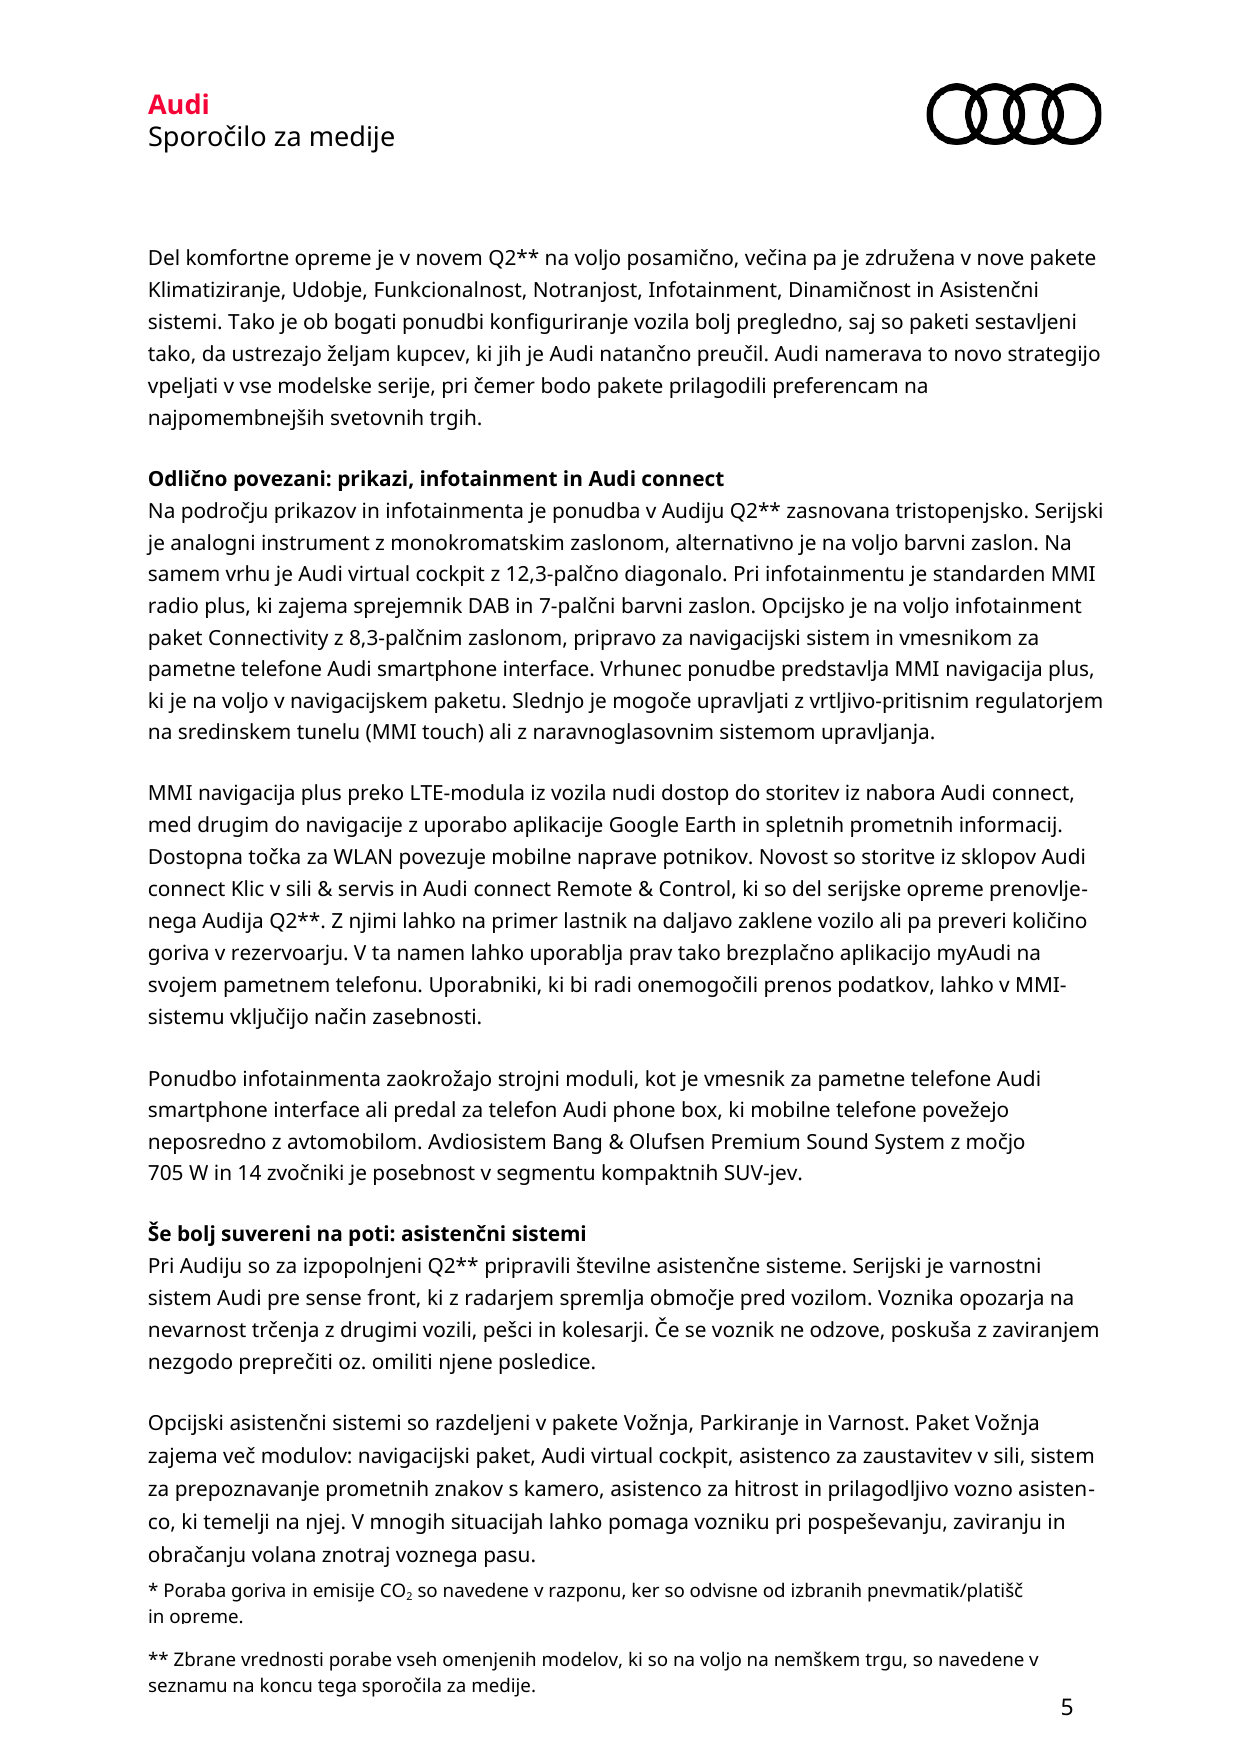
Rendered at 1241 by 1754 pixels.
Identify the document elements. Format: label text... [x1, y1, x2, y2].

picture [926, 83, 1102, 145]
text Na področju prikazov in infotainmenta je ponudba v Audiju Q2** zasnovana tristopenjsko. Serijski je analogni instrument z monokromatskim zaslonom, alternativno je na voljo barvni zaslon. Na samem vrhu je Audi virtual cockpit z 12,3-palčno diagonalo. Pri infotainmentu je standarden MMI radio plus, ki zajema sprejemnik DAB in 7-palčni barvni zaslon. Opcijsko je na voljo infotainment paket Connectivity z 8,3-palčnim zaslonom, pripravo za navigacijski sistem in vmesnikom za pametne telefone Audi smartphone interface. Vrhunec ponudbe predstavlja MMI navigacija plus, ki je na voljo v navigacijskem paketu. Slednjo je mogoče upravljati z vrtljivo-pritisnim regulatorjem na sredinskem tunelu (MMI touch) ali z naravnoglasovnim sistemom upravljanja. [148, 496, 1107, 746]
subtitle Odlično povezani: prikazi, infotainment in Audi connect [148, 464, 1107, 493]
text Pri Audiju so za izpopolnjeni Q2** pripravili številne asistenčne sisteme. Serijski je varnostni sistem Audi pre sense front, ki z radarjem spremlja območje pred vozilom. Voznika opozarja na nevarnost trčenja z drugimi vozili, pešci in kolesarji. Če se voznik ne odzove, poskuša z zaviranjem nezgodo preprečiti oz. omiliti njene posledice. [148, 1251, 1107, 1376]
text Ponudbo infotainmenta zaokrožajo strojni moduli, kot je vmesnik za pametne telefone Audi smartphone interface ali predal za telefon Audi phone box, ki mobilne telefone povežejo neposredno z avtomobilom. Avdiosistem Bang & Olufsen Premium Sound System z močjo 705 W in 14 zvočniki je posebnost v segmentu kompaktnih SUV-jev. [148, 1064, 1107, 1187]
text Del komfortne opreme je v novem Q2** na voljo posamično, večina pa je združena v nove pakete Klimatiziranje, Udobje, Funkcionalnost, Notranjost, Infotainment, Dinamičnost in Asistenčni sistemi. Tako je ob bogati ponudbi konfiguriranje vozila bolj pregledno, saj so paketi sestavljeni tako, da ustrezajo željam kupcev, ki jih je Audi natančno preučil. Audi namerava to novo strategijo vpeljati v vse modelske serije, pri čemer bodo pakete prilagodili preferencam na najpomembnejših svetovnih trgih. [148, 243, 1107, 432]
subtitle Še bolj suvereni na poti: asistenčni sistemi [148, 1219, 1107, 1248]
text MMI navigacija plus preko LTE-modula iz vozila nudi dostop do storitev iz nabora Audi connect, med drugim do navigacije z uporabo aplikacije Google Earth in spletnih prometnih informacij. Dostopna točka za WLAN povezuje mobilne naprave potnikov. Novost so storitve iz sklopov Audi connect Klic v sili & servis in Audi connect Remote & Control, ki so del serijske opreme prenovljenega Audija Q2**. Z njimi lahko na primer lastnik na daljavo zaklene vozilo ali pa preveri količino goriva v rezervoarju. V ta namen lahko uporablja prav tako brezplačno aplikacijo myAudi na svojem pametnem telefonu. Uporabniki, ki bi radi onemogočili prenos podatkov, lahko v MMI-sistemu vključijo način zasebnosti. [148, 778, 1107, 1031]
text Opcijski asistenčni sistemi so razdeljeni v pakete Vožnja, Parkiranje in Varnost. Paket Vožnja zajema več modulov: navigacijski paket, Audi virtual cockpit, asistenco za zaustavitev v sili, sistem za prepoznavanje prometnih znakov s kamero, asistenco za hitrost in prilagodljivo vozno asistenco, ki temelji na njej. V mnogih situacijah lahko pomaga vozniku pri pospeševanju, zaviranju in obračanju volana znotraj voznega pasu. [148, 1408, 1107, 1568]
